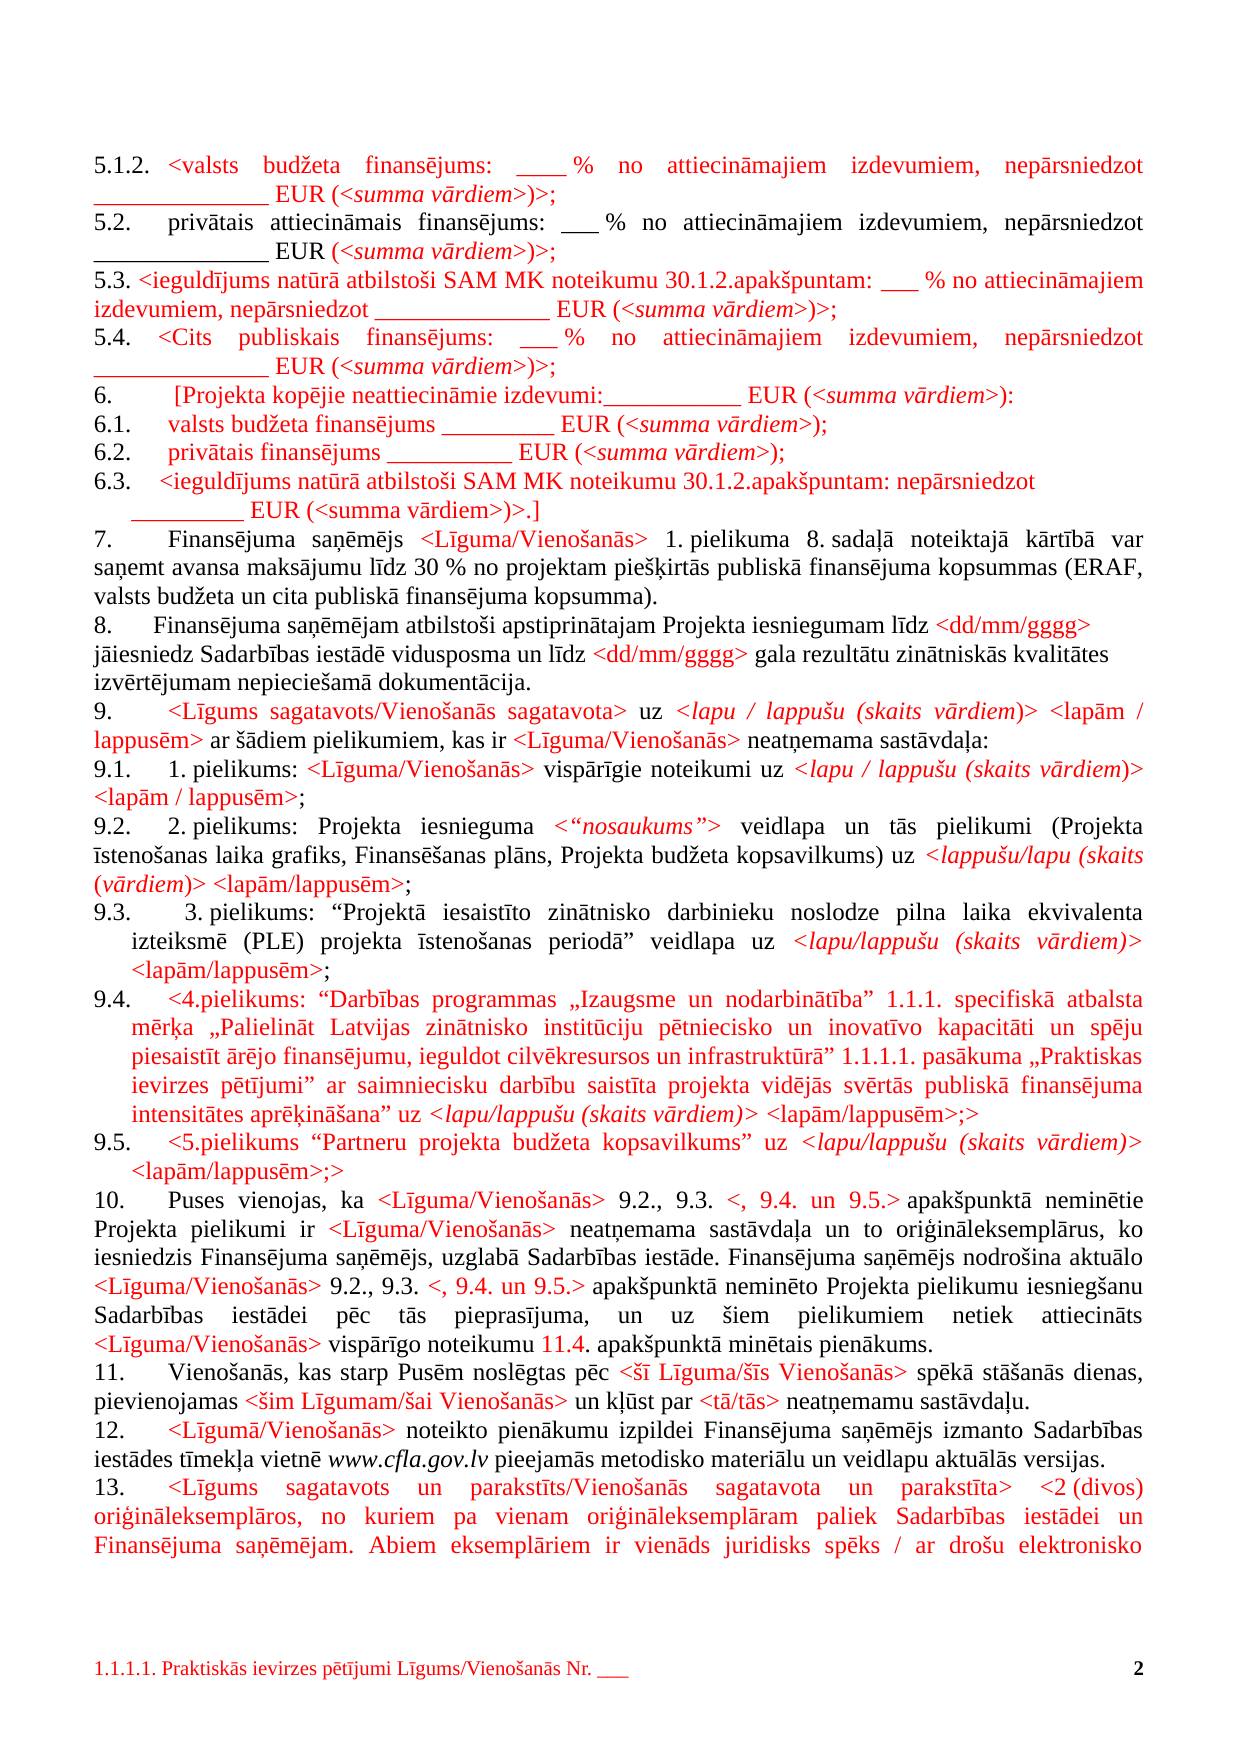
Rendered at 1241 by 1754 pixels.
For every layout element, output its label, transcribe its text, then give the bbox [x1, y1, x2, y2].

list Finansējuma saņēmējs <Līguma/Vienošanās> 1. pielikuma 8. sadaļā noteiktajā kārtībā var saņemt avansa maksājumu līdz 30 % no projektam piešķirtās publiskā finansējuma kopsummas (ERAF, valsts budžeta un cita publiskā finansējuma kopsumma). [94, 524, 1144, 610]
list <ieguldījums natūrā atbilstoši SAM MK noteikumu 30.1.2.apakšpuntam: nepārsniedzot _________ EUR (<summa vārdiem>)>.] [94, 466, 1144, 524]
list 1. pielikums: <Līguma/Vienošanās> vispārīgie noteikumi uz <lapu / lappušu (skaits vārdiem)> <lapām / lappusēm>; [94, 754, 1144, 811]
list 5.4. <Cits publiskais finansējums: ___ % no attiecināmajiem izdevumiem, nepārsniedzot ______________ EUR (<summa vārdiem>)>; [94, 322, 1144, 380]
list <4.pielikums: “Darbības programmas „Izaugsme un nodarbinātība” 1.1.1. specifiskā atbalsta mērķa „Palielināt Latvijas zinātnisko institūciju pētniecisko un inovatīvo kapacitāti un spēju piesaistīt ārējo finansējumu, ieguldot cilvēkresursos un infrastruktūrā” 1.1.1.1. pasākuma „Praktiskas ievirzes pētījumi” ar saimniecisku darbību saistīta projekta vidējās svērtās publiskā finansējuma intensitātes aprēķināšana” uz <lapu/lappušu (skaits vārdiem)> <lapām/lappusēm>;> [94, 984, 1144, 1127]
list [Projekta kopējie neattiecināmie izdevumi:___________ EUR (<summa vārdiem>): [94, 380, 1144, 409]
list privātais attiecināmais finansējums: ___ % no attiecināmajiem izdevumiem, nepārsniedzot ______________ EUR (<summa vārdiem>)>; [94, 207, 1144, 265]
list 5.3. <ieguldījums natūrā atbilstoši SAM MK noteikumu 30.1.2.apakšpuntam: ___ % no attiecināmajiem izdevumiem, nepārsniedzot ______________ EUR (<summa vārdiem>)>; [94, 265, 1144, 322]
list 2. pielikums: Projekta iesnieguma <“nosaukums”> veidlapa un tās pielikumi (Projekta īstenošanas laika grafiks, Finansēšanas plāns, Projekta budžeta kopsavilkums) uz <lappušu/lapu (skaits (vārdiem)> <lapām/lappusēm>; [94, 811, 1144, 897]
list Vienošanās, kas starp Pusēm noslēgtas pēc <šī Līguma/šīs Vienošanās> spēkā stāšanās dienas, pievienojamas <šim Līgumam/šai Vienošanās> un kļūst par <tā/tās> neatņemamu sastāvdaļu. [94, 1357, 1144, 1415]
list <Līgumā/Vienošanās> noteikto pienākumu izpildei Finansējuma saņēmējs izmanto Sadarbības iestādes tīmekļa vietnē www.cfla.gov.lv pieejamās metodisko materiālu un veidlapu aktuālās versijas. [94, 1415, 1144, 1472]
list privātais finansējums __________ EUR (<summa vārdiem>); [94, 437, 1144, 466]
list <Līgums sagatavots/Vienošanās sagatavota> uz <lapu / lappušu (skaits vārdiem)> <lapām / lappusēm> ar šādiem pielikumiem, kas ir <Līguma/Vienošanās> neatņemama sastāvdaļa: [94, 696, 1144, 754]
list <valsts budžeta finansējums: ____ % no attiecināmajiem izdevumiem, nepārsniedzot ______________ EUR (<summa vārdiem>)>; [94, 150, 1144, 207]
list 3. pielikums: “Projektā iesaistīto zinātnisko darbinieku noslodze pilna laika ekvivalenta izteiksmē (PLE) projekta īstenošanas periodā” veidlapa uz <lapu/lappušu (skaits vārdiem)> <lapām/lappusēm>; [94, 897, 1144, 984]
list valsts budžeta finansējums _________ EUR (<summa vārdiem>); [94, 409, 1144, 437]
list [94, 1472, 1144, 1559]
list <5.pielikums “Partneru projekta budžeta kopsavilkums” uz <lapu/lappušu (skaits vārdiem)> <lapām/lappusēm>;> [94, 1127, 1144, 1185]
list Finansējuma saņēmējam atbilstoši apstiprinātajam Projekta iesniegumam līdz <dd/mm/gggg> jāiesniedz Sadarbības iestādē vidusposma un līdz <dd/mm/gggg> gala rezultātu zinātniskās kvalitātes izvērtējumam nepieciešamā dokumentācija. [94, 610, 1144, 696]
list Puses vienojas, ka <Līguma/Vienošanās> 9.2., 9.3. <, 9.4. un 9.5.> apakšpunktā neminētie Projekta pielikumi ir <Līguma/Vienošanās> neatņemama sastāvdaļa un to oriģināleksemplārus, ko iesniedzis Finansējuma saņēmējs, uzglabā Sadarbības iestāde. Finansējuma saņēmējs nodrošina aktuālo <Līguma/Vienošanās> 9.2., 9.3. <, 9.4. un 9.5.> apakšpunktā neminēto Projekta pielikumu iesniegšanu Sadarbības iestādei pēc tās pieprasījuma, un uz šiem pielikumiem netiek attiecināts <Līguma/Vienošanās> vispārīgo noteikumu 11.4. apakšpunktā minētais pienākums. [94, 1185, 1144, 1357]
